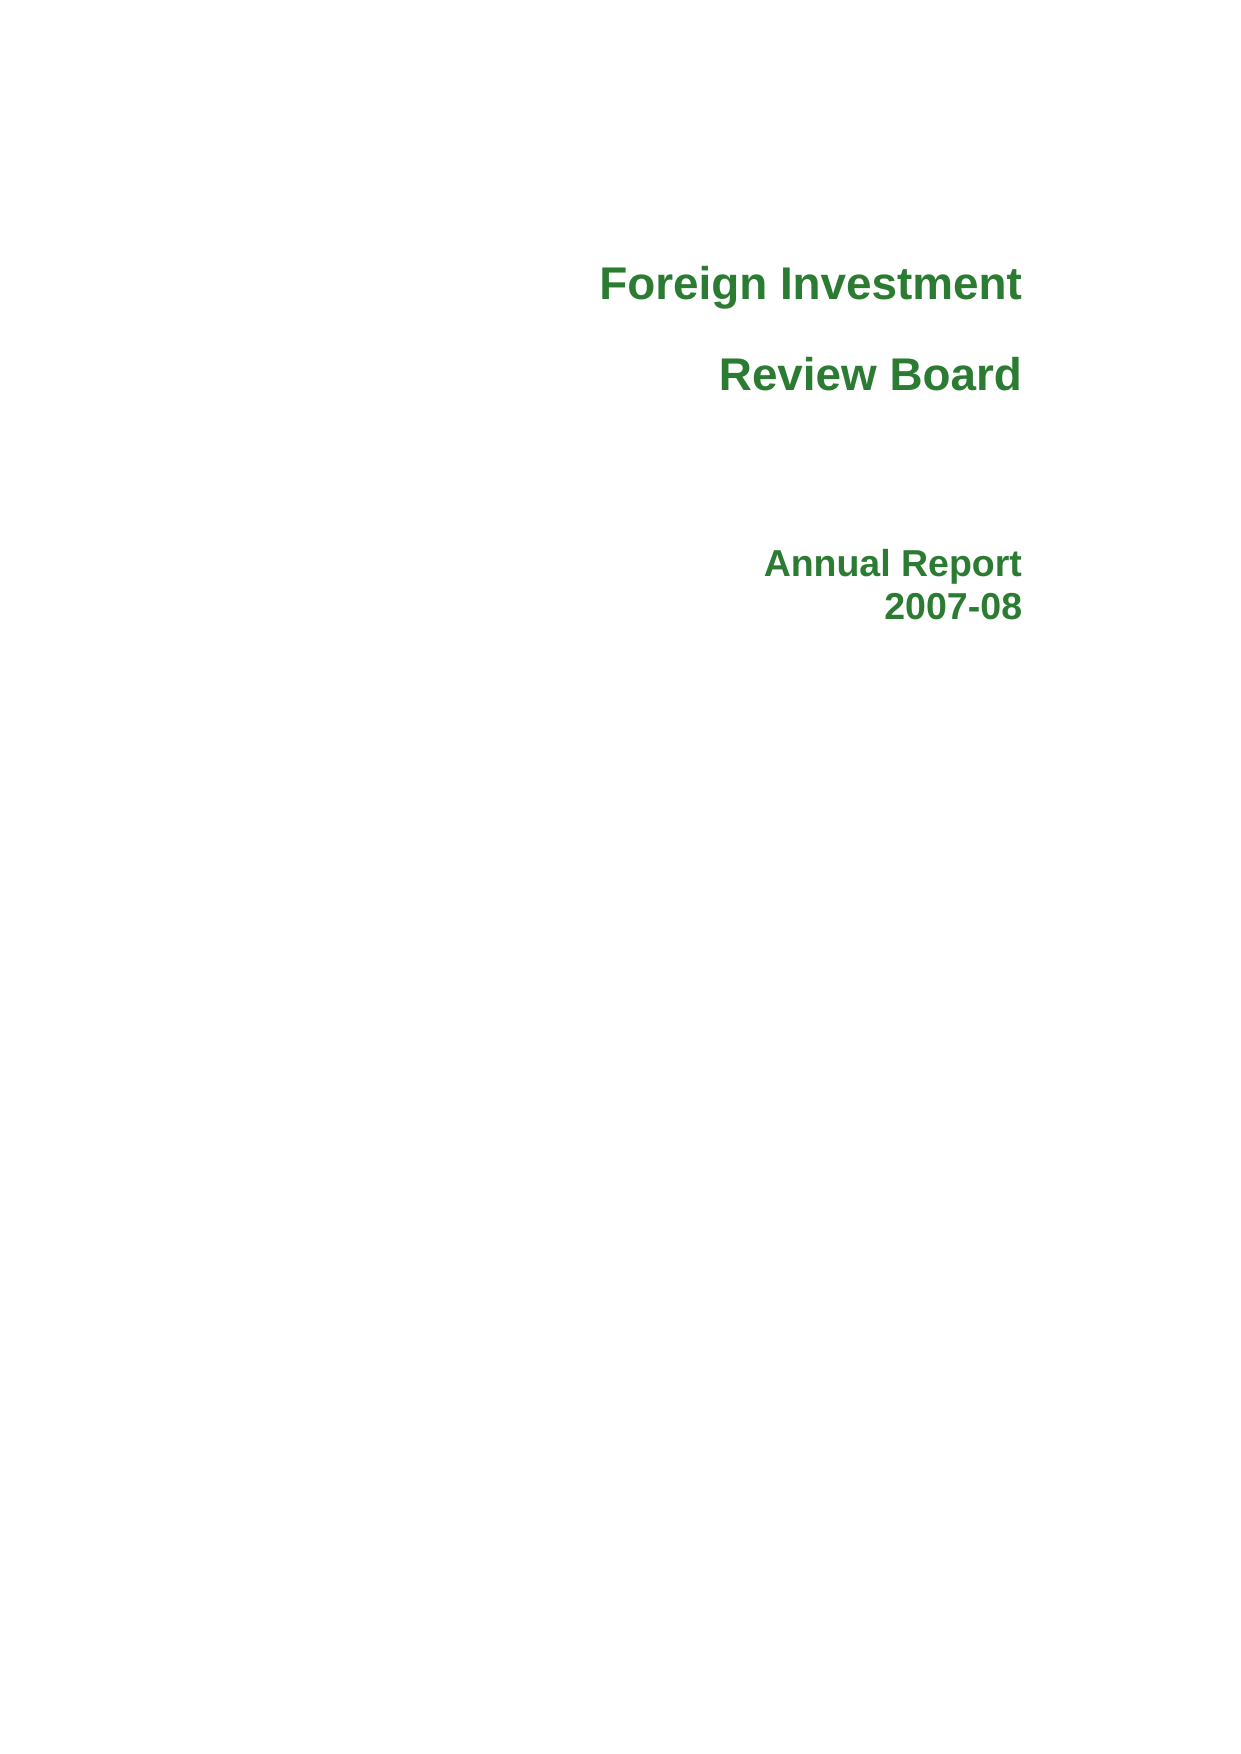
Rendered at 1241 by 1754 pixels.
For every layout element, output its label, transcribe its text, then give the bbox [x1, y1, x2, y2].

title Annual Report [218, 541, 1022, 584]
title 2007-08 [218, 584, 1022, 628]
title Review Board [218, 347, 1022, 400]
title Foreign Investment [218, 257, 1022, 309]
